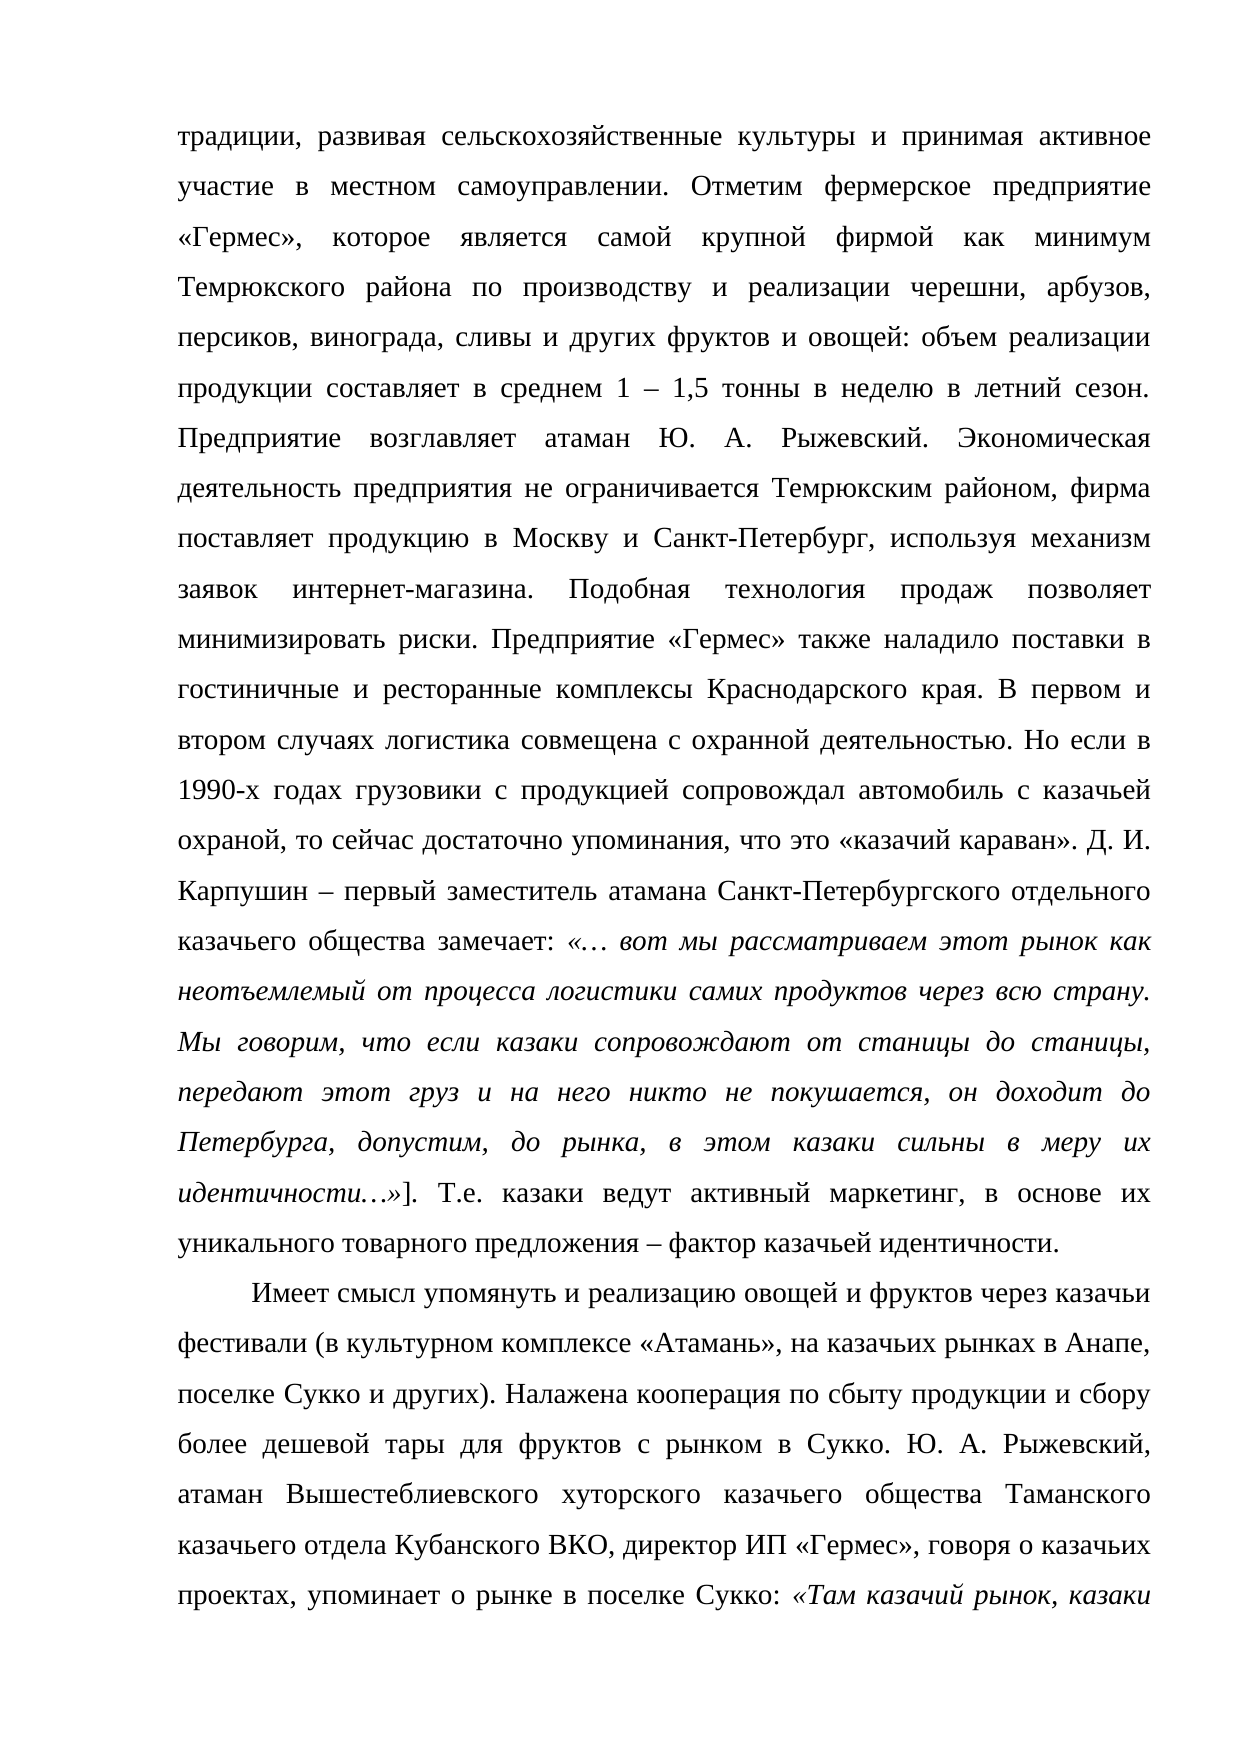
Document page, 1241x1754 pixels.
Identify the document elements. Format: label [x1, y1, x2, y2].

text [177, 1275, 1152, 1611]
text [177, 118, 1152, 1258]
